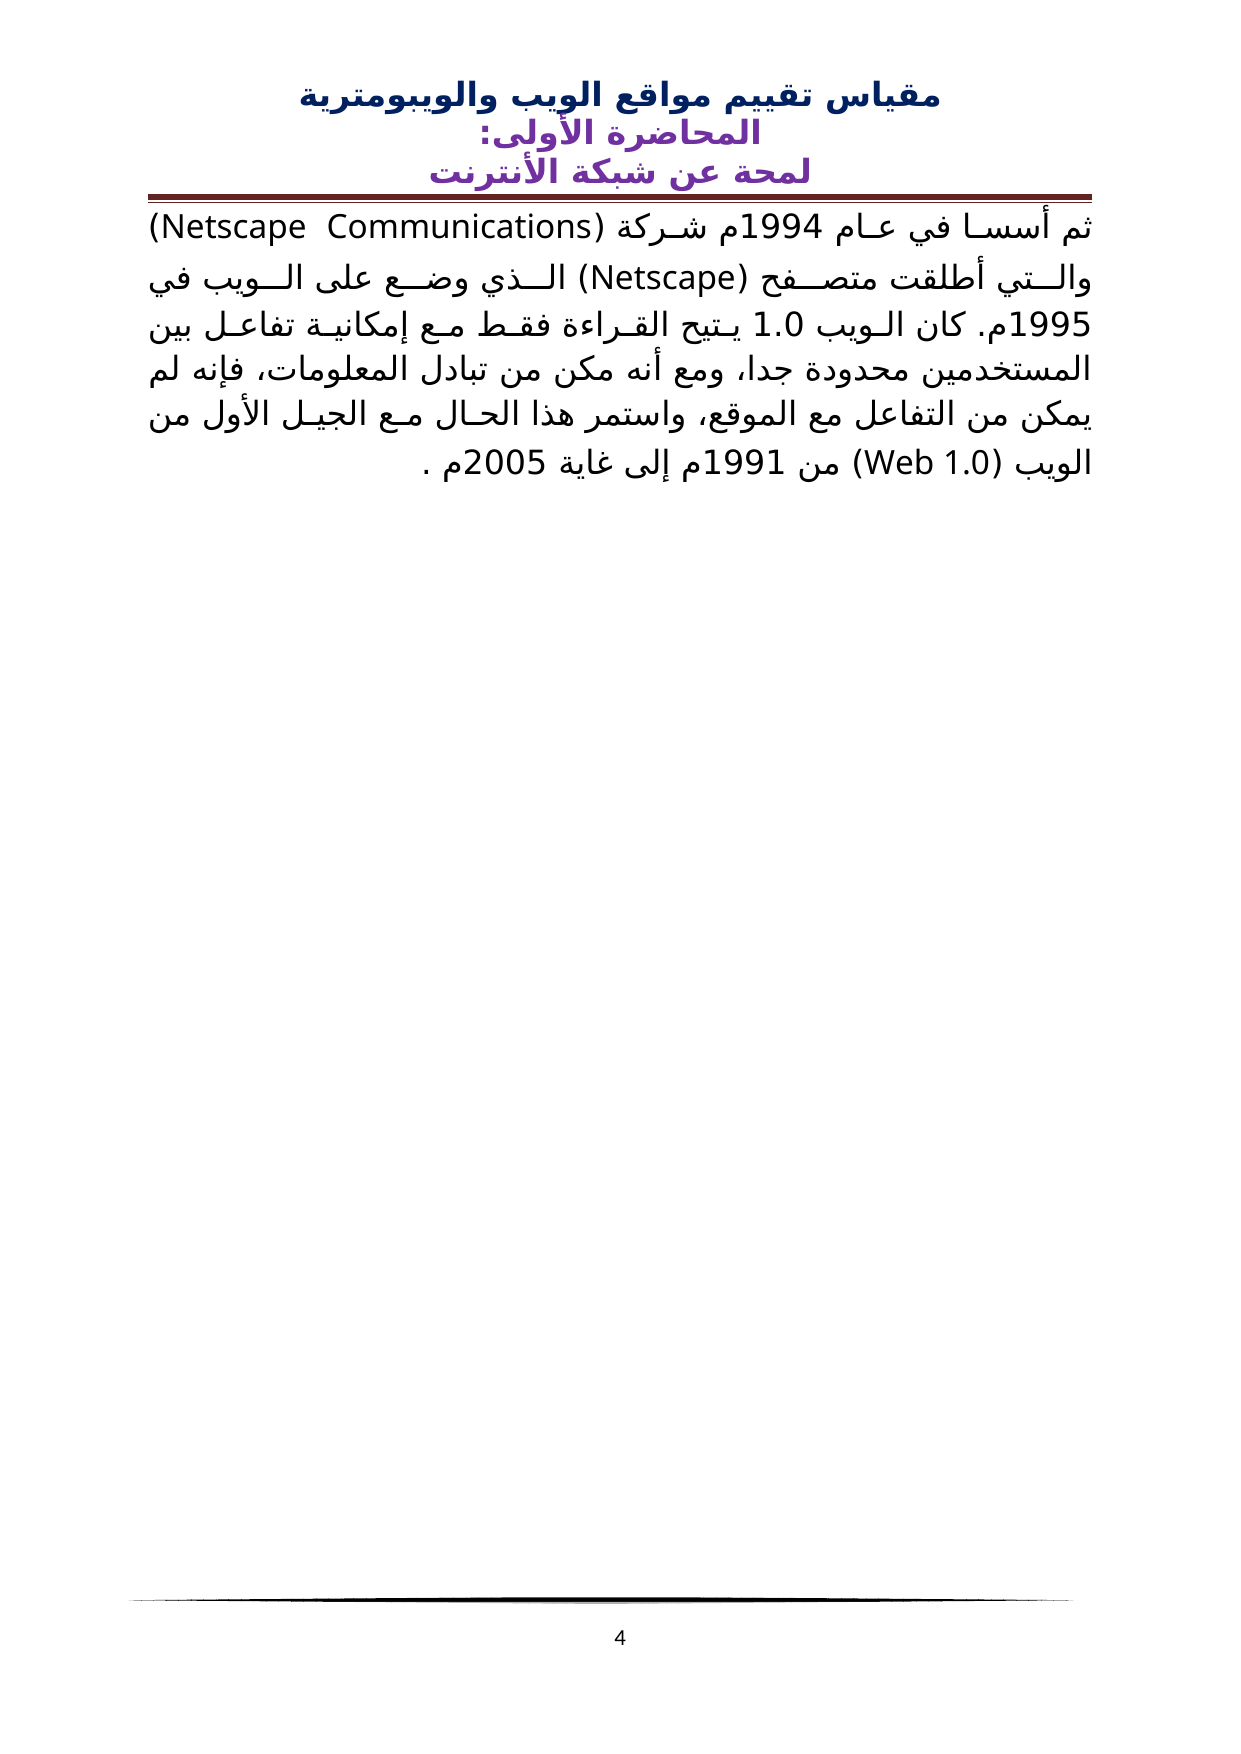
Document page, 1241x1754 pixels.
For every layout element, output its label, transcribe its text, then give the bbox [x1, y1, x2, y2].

picture [128, 1596, 1074, 1604]
